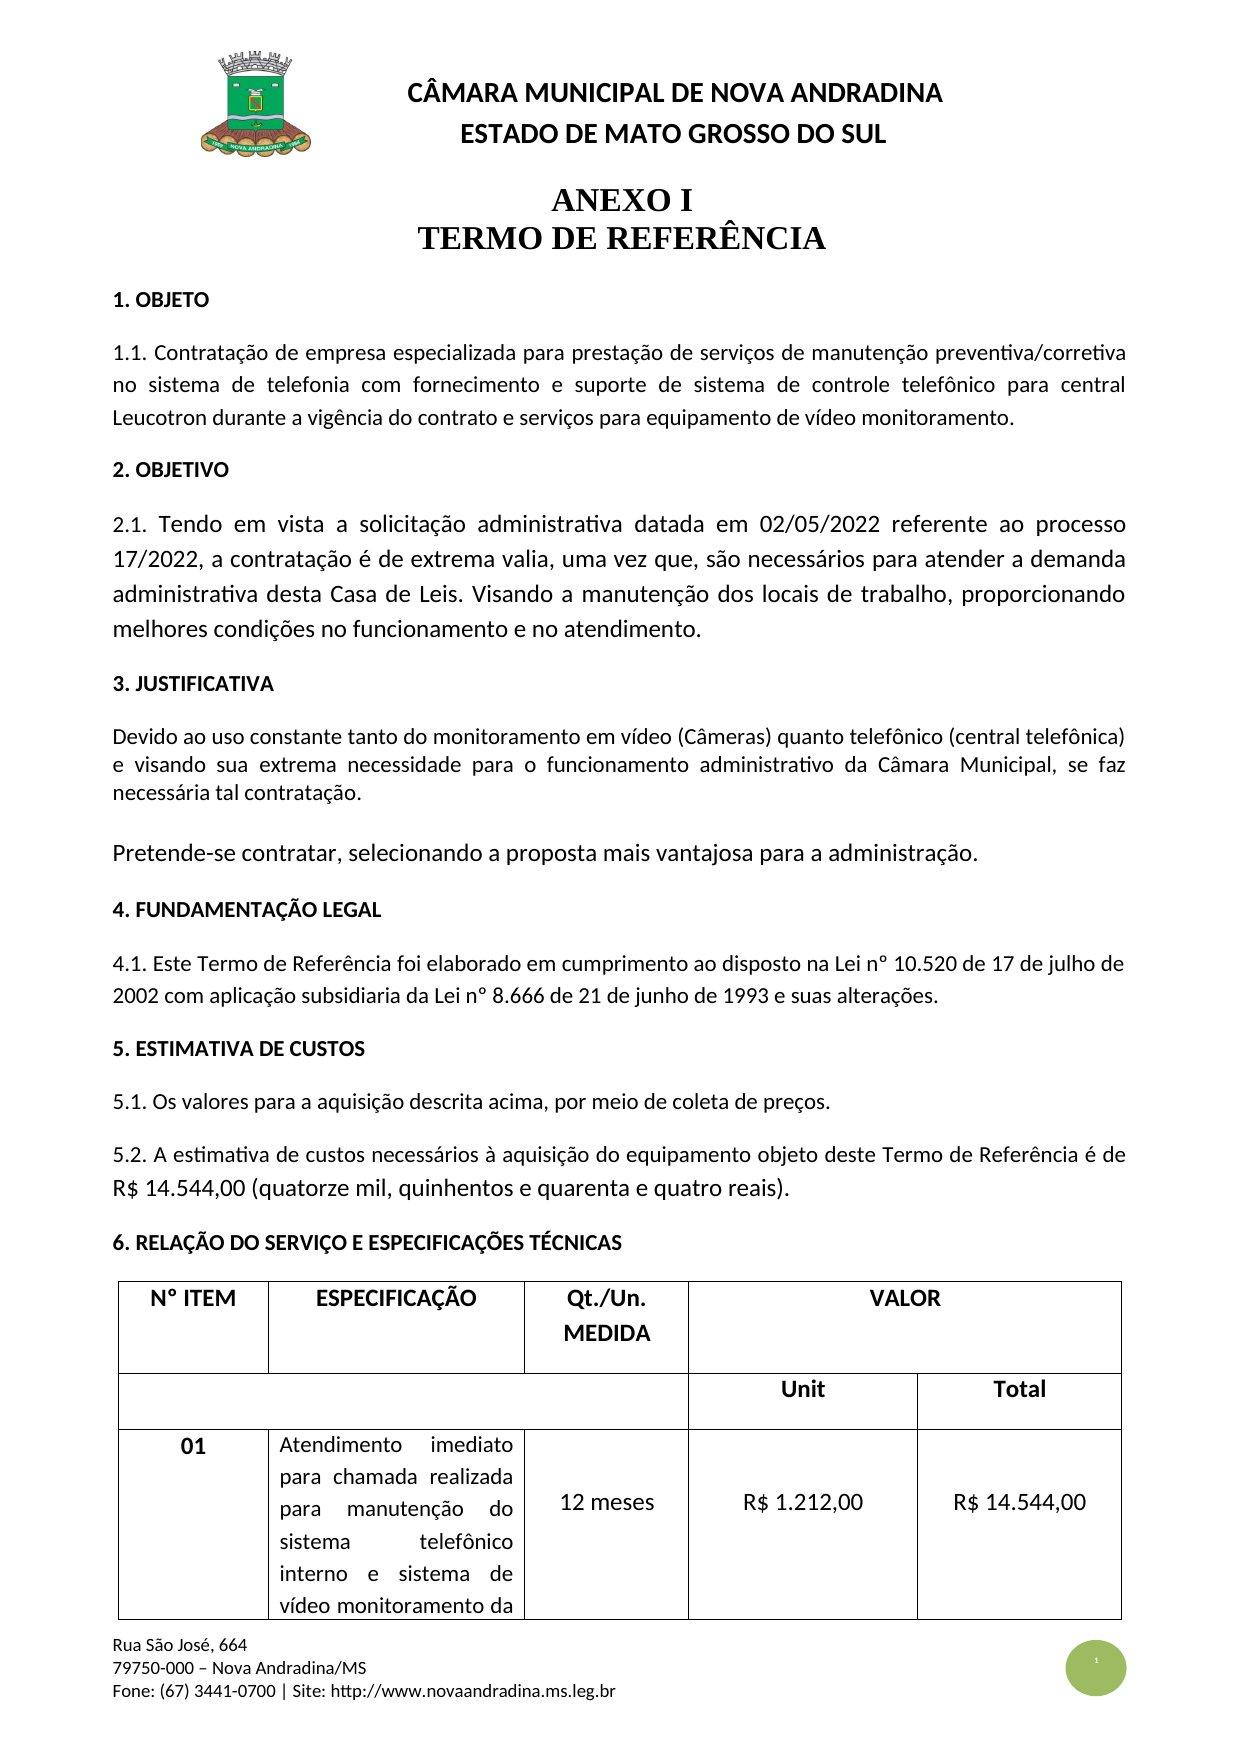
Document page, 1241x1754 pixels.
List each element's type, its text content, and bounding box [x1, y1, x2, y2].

table_header Nº ITEM [119, 1282, 268, 1372]
text 1.1. Contratação de empresa especializada para prestação de serviços de manutenção preventiva/corretiva no sistema de telefonia com fornecimento e suporte de sistema de controle telefônico para central Leucotron durante a vigência do contrato e serviços para equipamento de vídeo monitoramento. [112, 338, 1128, 431]
table_header ESPECIFICAÇÃO [269, 1282, 524, 1372]
table_cell Total [918, 1374, 1121, 1429]
text 4. FUNDAMENTAÇÃO LEGAL [112, 896, 1128, 924]
table_cell 12 meses [525, 1430, 688, 1619]
text Devido ao uso constante tanto do monitoramento em vídeo (Câmeras) quanto telefônico (central telefônica) e visando sua extrema necessidade para o funcionamento administrativo da Câmara Municipal, se faz necessária tal contratação. [112, 722, 1128, 807]
text 2.1. Tendo em vista a solicitação administrativa datada em 02/05/2022 referente ao processo 17/2022, a contratação é de extrema valia, uma vez que, são necessários para atender a demanda administrativa desta Casa de Leis. Visando a manutenção dos locais de trabalho, proporcionando melhores condições no funcionamento e no atendimento. [112, 509, 1128, 644]
table_header Qt./Un. MEDIDA [525, 1282, 688, 1372]
table_cell R$ 14.544,00 [918, 1430, 1121, 1619]
text 3. JUSTIFICATIVA [112, 669, 1128, 697]
text 2. OBJETIVO [112, 456, 1128, 484]
picture [201, 51, 311, 157]
table_cell Unit [689, 1374, 917, 1429]
table_cell 01 [119, 1430, 268, 1619]
text TERMO DE REFERÊNCIA [112, 218, 1131, 256]
text 6. RELAÇÃO DO SERVIÇO E ESPECIFICAÇÕES TÉCNICAS [112, 1228, 1128, 1256]
table_cell [119, 1374, 688, 1429]
text ANEXO I [112, 180, 1131, 218]
text 5.2. A estimativa de custos necessários à aquisição do equipamento objeto deste Termo de Referência é de R$ 14.544,00 (quatorze mil, quinhentos e quarenta e quatro reais). [112, 1140, 1128, 1203]
table_cell R$ 1.212,00 [689, 1430, 917, 1619]
table_header VALOR [689, 1282, 1121, 1372]
text 4.1. Este Termo de Referência foi elaborado em cumprimento ao disposto na Lei nº 10.520 de 17 de julho de 2002 com aplicação subsidiaria da Lei nº 8.666 de 21 de junho de 1993 e suas alterações. [112, 949, 1128, 1009]
text 5. ESTIMATIVA DE CUSTOS [112, 1034, 1128, 1062]
text Pretende-se contratar, selecionando a proposta mais vantajosa para a administração. [112, 837, 1128, 868]
text 1. OBJETO [112, 285, 1128, 313]
text 5.1. Os valores para a aquisição descrita acima, por meio de coleta de preços. [112, 1087, 1128, 1115]
